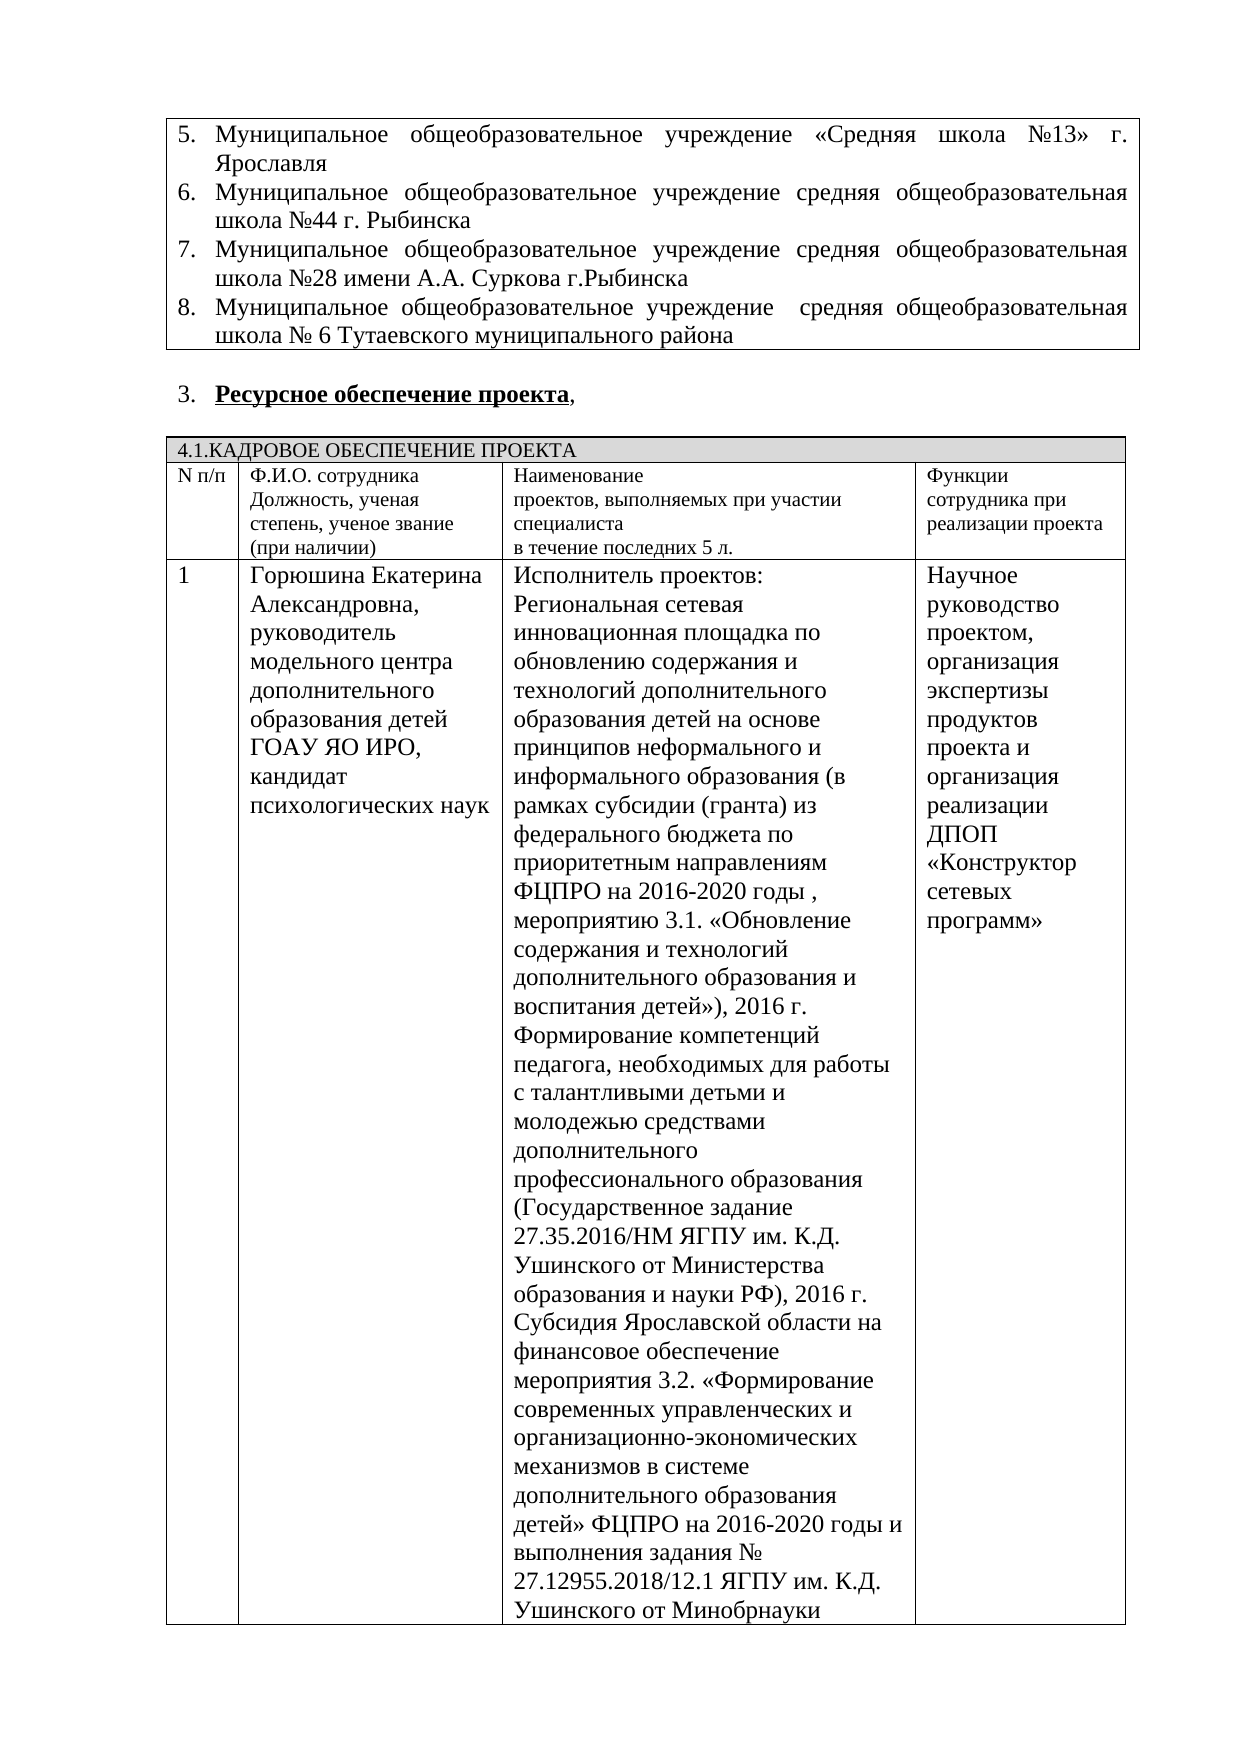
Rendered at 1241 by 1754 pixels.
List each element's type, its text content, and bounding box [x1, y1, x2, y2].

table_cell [167, 119, 1139, 349]
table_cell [239, 560, 502, 1624]
table_cell Наименование проектов, выполняемых при участии специалиста в течение последних 5 л. [503, 463, 915, 559]
table_cell Ф.И.О. сотрудника Должность, ученая степень, ученое звание (при наличии) [239, 463, 502, 559]
table_header 4.1.КАДРОВОЕ ОБЕСПЕЧЕНИЕ ПРОЕКТА [167, 438, 1125, 462]
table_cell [916, 560, 1125, 1624]
table_cell Функции сотрудника при реализации проекта [916, 463, 1125, 559]
list Ресурсное обеспечение проекта, [177, 379, 1152, 408]
table_cell N п/п [167, 463, 238, 559]
table_cell 1 [167, 560, 238, 1624]
